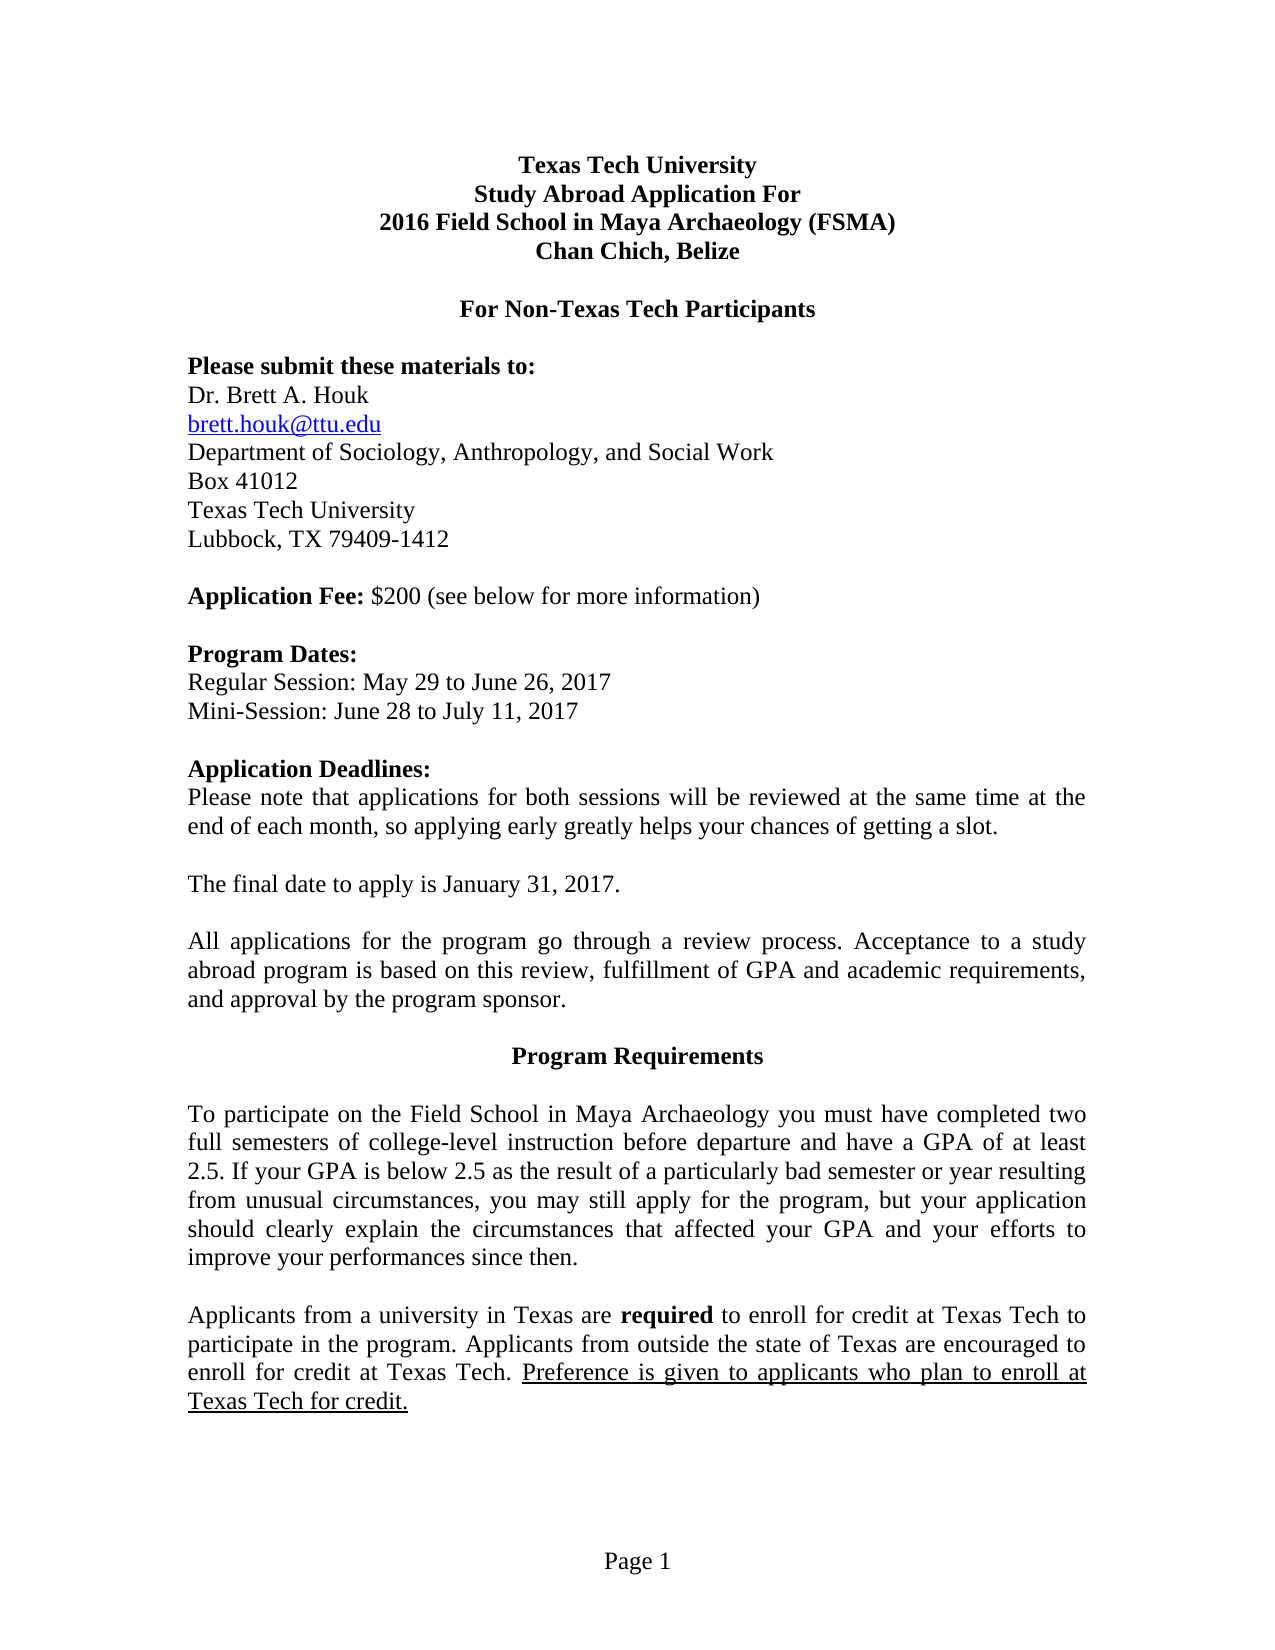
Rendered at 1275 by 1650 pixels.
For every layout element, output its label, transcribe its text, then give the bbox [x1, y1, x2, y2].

text Lubbock, TX 79409-1412 [187, 524, 1087, 552]
text The final date to apply is January 31, 2017. [187, 869, 1087, 897]
text Texas Tech University [187, 150, 1087, 179]
text All applications for the program go through a review process. Acceptance to a study abroad program is based on this review, fulfillment of GPA and academic requirements, and approval by the program sponsor. [187, 926, 1087, 1012]
text Chan Chich, Belize [187, 236, 1087, 265]
text Mini-Session: June 28 to July 11, 2017 [187, 696, 1087, 725]
text Application Fee: $200 (see below for more information) [187, 581, 1087, 610]
text Department of Sociology, Anthropology, and Social Work [187, 437, 1087, 466]
text Applicants from a university in Texas are required to enroll for credit at Texas Tech to participate in the program. Applicants from outside the state of Texas are encouraged to enroll for credit at Texas Tech. Preference is given to applicants who plan to enroll at Texas Tech for credit. [187, 1300, 1087, 1415]
text brett.houk@ttu.edu [187, 409, 1087, 437]
text Dr. Brett A. Houk [187, 380, 1087, 409]
text For Non-Texas Tech Participants [187, 294, 1087, 322]
text To participate on the Field School in Maya Archaeology you must have completed two full semesters of college-level instruction before departure and have a GPA of at least 2.5. If your GPA is below 2.5 as the result of a particularly bad semester or year resulting from unusual circumstances, you may still apply for the program, but your application should clearly explain the circumstances that affected your GPA and your efforts to improve your performances since then. [187, 1099, 1087, 1271]
text 2016 Field School in Maya Archaeology (FSMA) [187, 207, 1087, 236]
text Box 41012 [187, 466, 1087, 495]
text Regular Session: May 29 to June 26, 2017 [187, 667, 1087, 696]
text Study Abroad Application For [187, 179, 1087, 207]
text Texas Tech University [187, 495, 1087, 524]
text Program Dates: [187, 639, 1087, 667]
text Please submit these materials to: [187, 351, 1087, 380]
text Program Requirements [187, 1041, 1087, 1070]
text Application Deadlines: [187, 754, 1087, 782]
text Please note that applications for both sessions will be reviewed at the same time at the end of each month, so applying early greatly helps your chances of getting a slot. [187, 782, 1087, 840]
